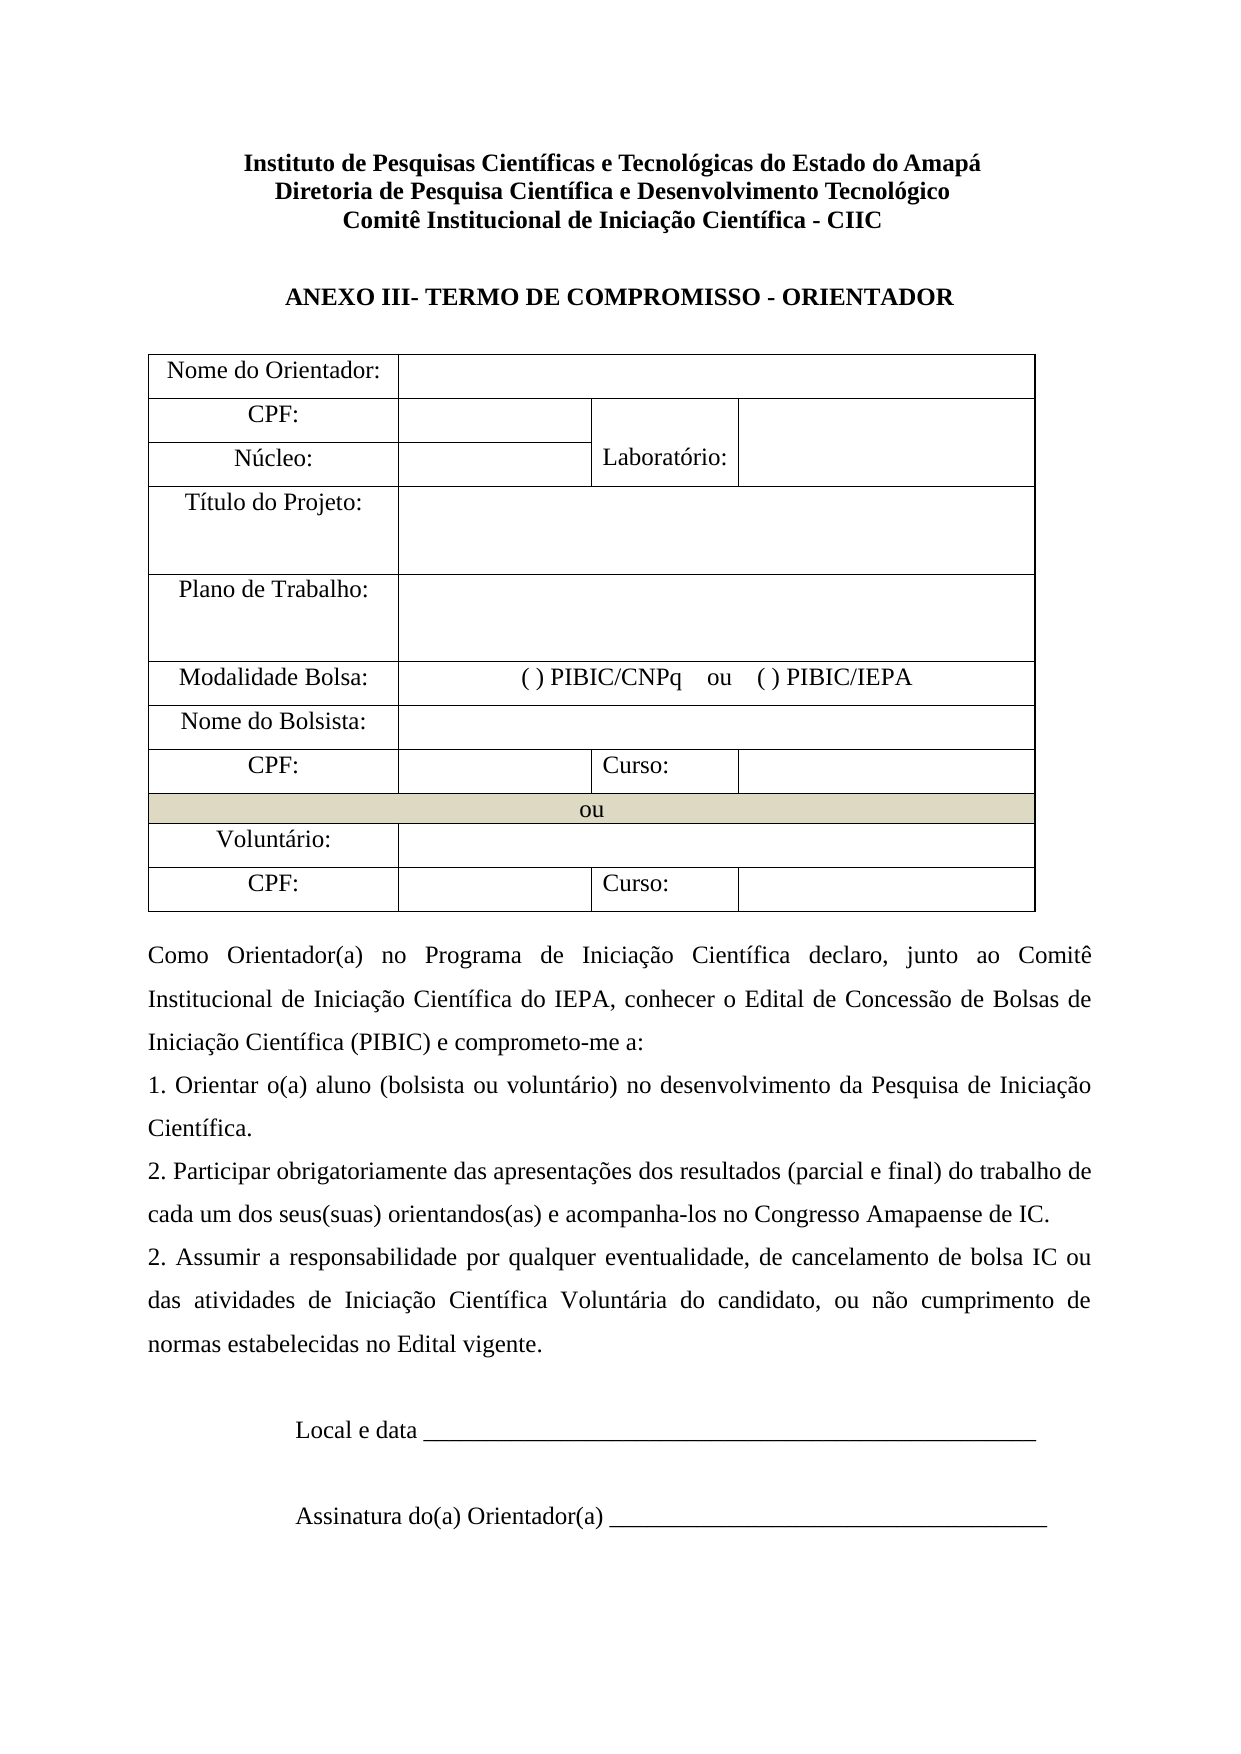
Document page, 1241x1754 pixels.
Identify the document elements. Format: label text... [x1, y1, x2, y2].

table_cell Plano de Trabalho: [149, 575, 398, 661]
text 2. Participar obrigatoriamente das apresentações dos resultados (parcial e final) do trabalho de cada um dos seus(suas) orientandos(as) e acompanha-los no Congresso Amapaense de IC. [148, 1156, 1092, 1228]
table_cell [739, 750, 1034, 793]
table_cell Curso: [592, 868, 738, 911]
table_cell ou [149, 794, 1034, 823]
table_cell [399, 750, 591, 793]
table_cell Voluntário: [149, 824, 398, 867]
text 2. Assumir a responsabilidade por qualquer eventualidade, de cancelamento de bolsa IC ou das atividades de Iniciação Científica Voluntária do candidato, ou não cumprimento de normas estabelecidas no Edital vigente. [148, 1242, 1092, 1357]
text Instituto de Pesquisas Científicas e Tecnológicas do Estado do Amapá [148, 148, 1077, 176]
table_cell [399, 575, 1034, 661]
table_cell Nome do Bolsista: [149, 706, 398, 749]
table_cell [399, 443, 591, 486]
table_cell CPF: [149, 750, 398, 793]
table_header [399, 355, 1034, 398]
table_cell Núcleo: [149, 443, 398, 486]
table_cell Curso: [592, 750, 738, 793]
text Comitê Institucional de Iniciação Científica - CIIC [148, 205, 1077, 234]
table_cell Modalidade Bolsa: [149, 662, 398, 705]
table_cell Título do Projeto: [149, 487, 398, 573]
table_cell [739, 399, 1034, 486]
table_cell [399, 868, 591, 911]
table_cell [739, 868, 1034, 911]
table_header Nome do Orientador: [149, 355, 398, 398]
table_cell [399, 487, 1034, 573]
table_cell [399, 399, 591, 442]
text ANEXO III- TERMO DE COMPROMISSO - ORIENTADOR [148, 282, 1091, 311]
text Assinatura do(a) Orientador(a) ___________________________________ [221, 1501, 1092, 1530]
text Local e data _________________________________________________ [221, 1415, 1092, 1444]
table_cell ( ) PIBIC/CNPq ou ( ) PIBIC/IEPA [399, 662, 1034, 705]
text Como Orientador(a) no Programa de Iniciação Científica declaro, junto ao Comitê Institucional de Iniciação Científica do IEPA, conhecer o Edital de Concessão de Bolsas de Iniciação Científica (PIBIC) e comprometo-me a: [148, 941, 1092, 1056]
table_cell [399, 824, 1034, 867]
table_cell CPF: [149, 868, 398, 911]
table_cell Laboratório: [592, 399, 738, 486]
table_cell CPF: [149, 399, 398, 442]
text Diretoria de Pesquisa Científica e Desenvolvimento Tecnológico [148, 176, 1077, 205]
table_cell [399, 706, 1034, 749]
text 1. Orientar o(a) aluno (bolsista ou voluntário) no desenvolvimento da Pesquisa de Iniciação Científica. [148, 1070, 1092, 1142]
